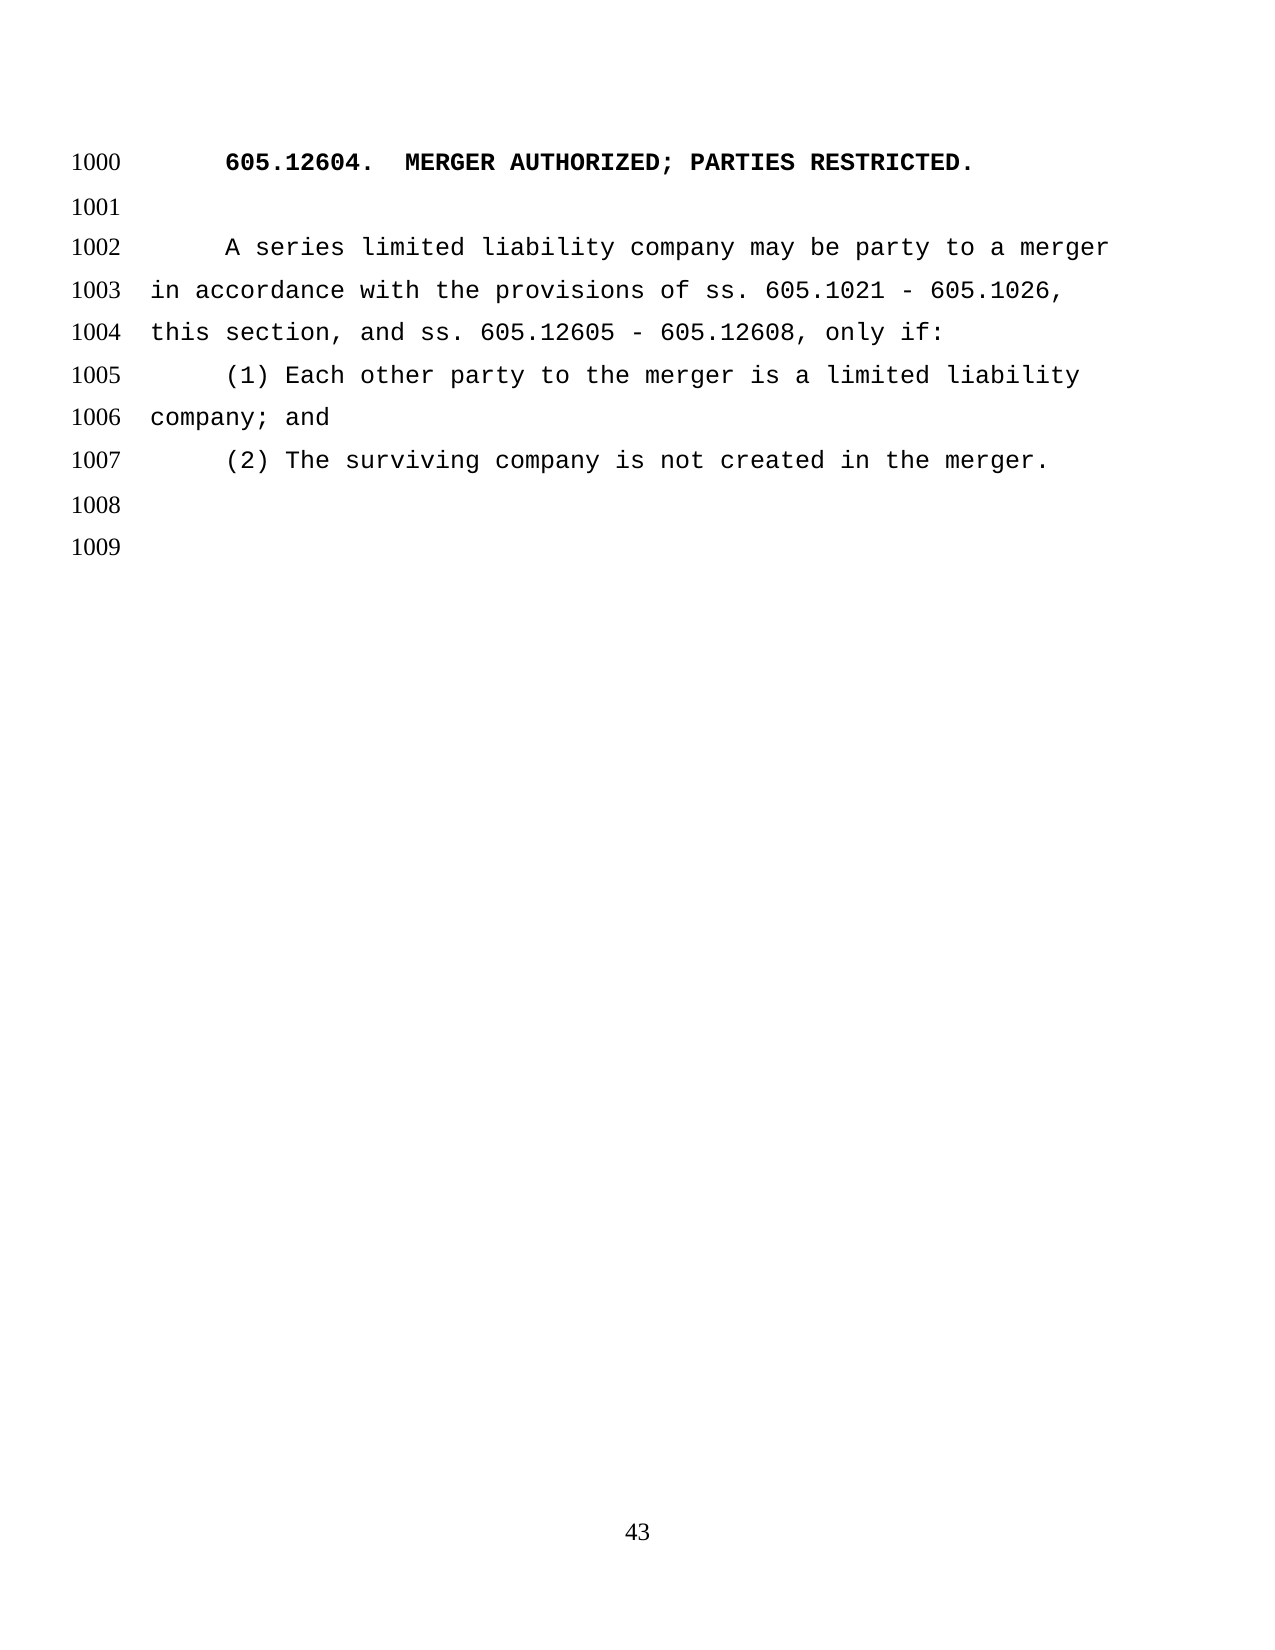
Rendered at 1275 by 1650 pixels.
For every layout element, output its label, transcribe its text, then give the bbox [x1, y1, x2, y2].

text (2) The surviving company is not created in the merger. [150, 447, 1125, 476]
text (1) Each other party to the merger is a limited liability company; and [150, 362, 1125, 433]
text 605.12604. MERGER AUTHORIZED; PARTIES RESTRICTED. [150, 150, 1125, 178]
text A series limited liability company may be party to a merger in accordance with the provisions of ss. 605.1021 - 605.1026, this section, and ss. 605.12605 - 605.12608, only if: [150, 235, 1125, 348]
